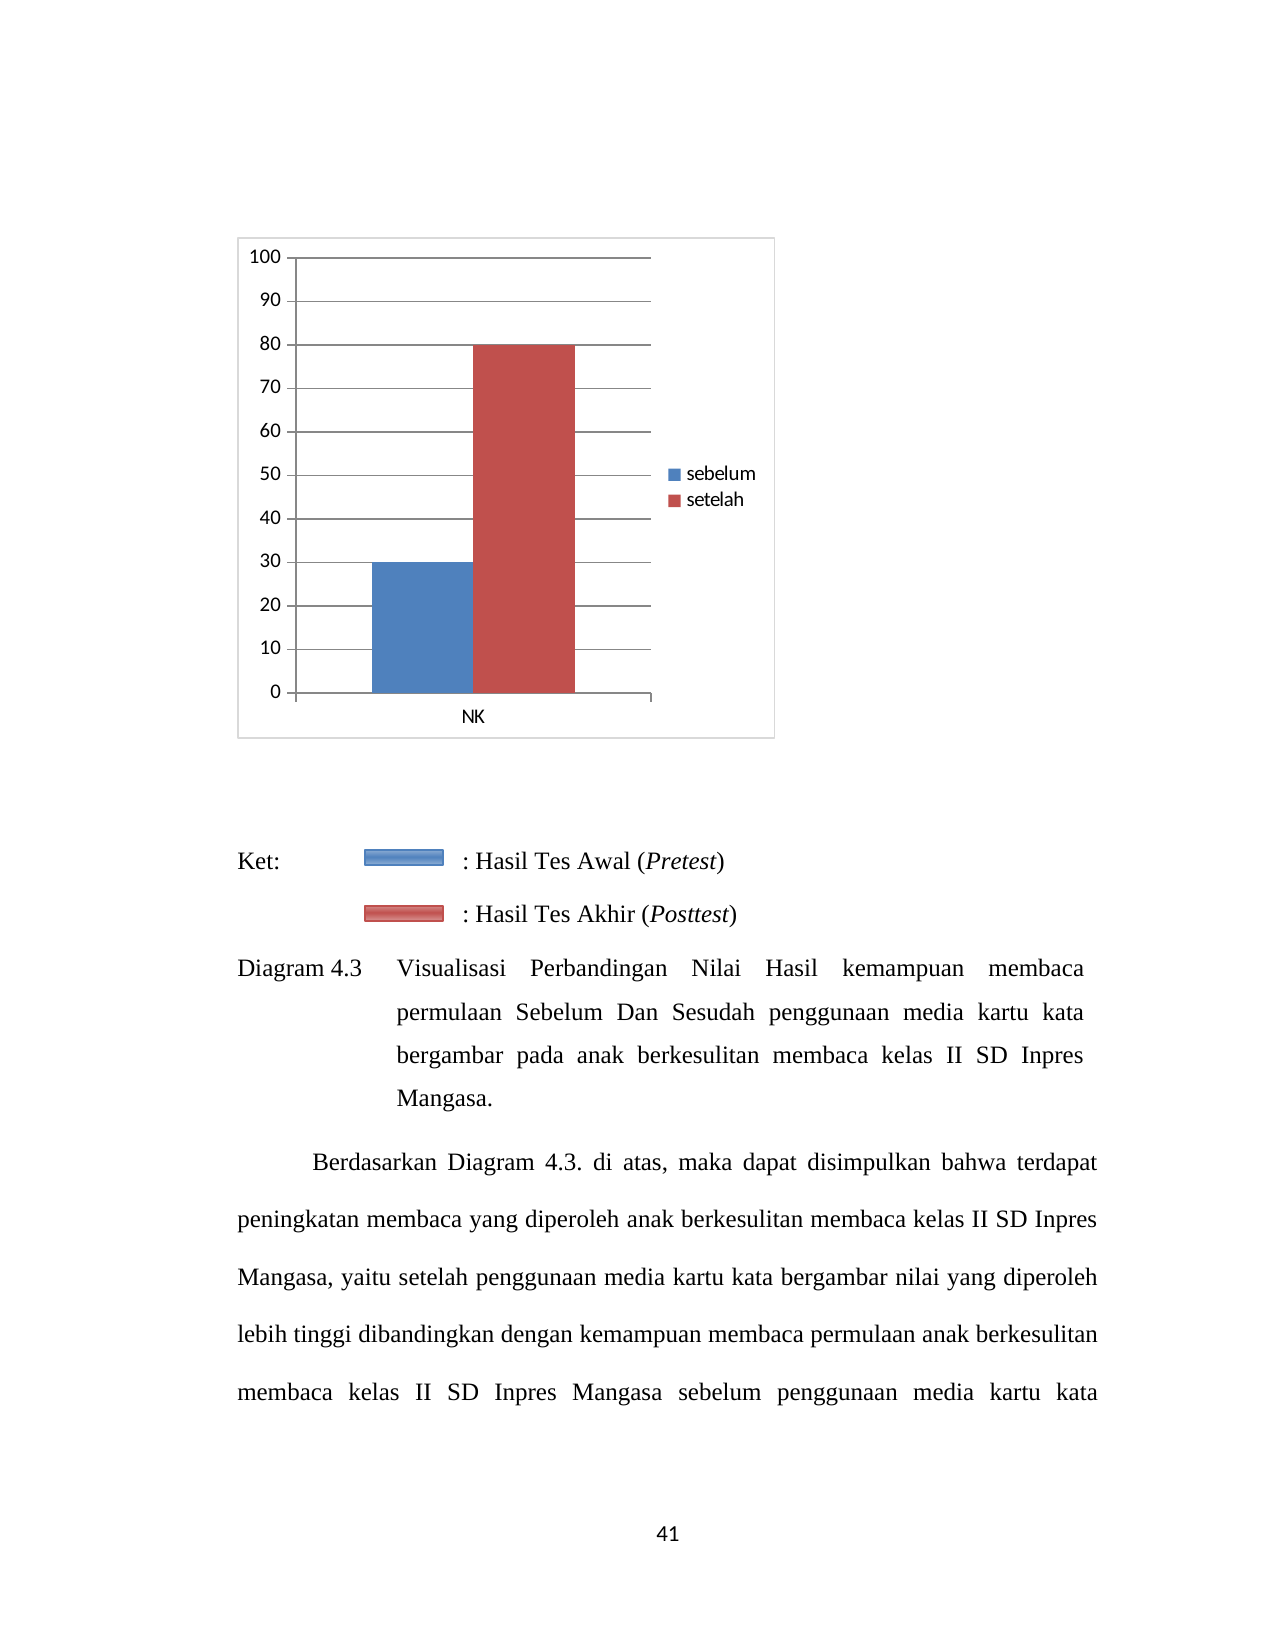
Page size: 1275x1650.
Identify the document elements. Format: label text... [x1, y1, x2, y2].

text Nilai Kemampuan Membaca [237, 237, 1098, 796]
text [237, 1147, 1098, 1406]
text Ket: : Hasil Tes Awal (Pretest) [237, 846, 1098, 874]
text Diagram 4.3 Visualisasi Perbandingan Nilai Hasil kemampuan membaca permulaan Sebelum Dan Sesudah penggunaan media kartu kata bergambar pada anak berkesulitan membaca kelas II SD Inpres Mangasa. [237, 953, 1084, 1112]
text : Hasil Tes Akhir (Posttest) [237, 899, 1098, 928]
